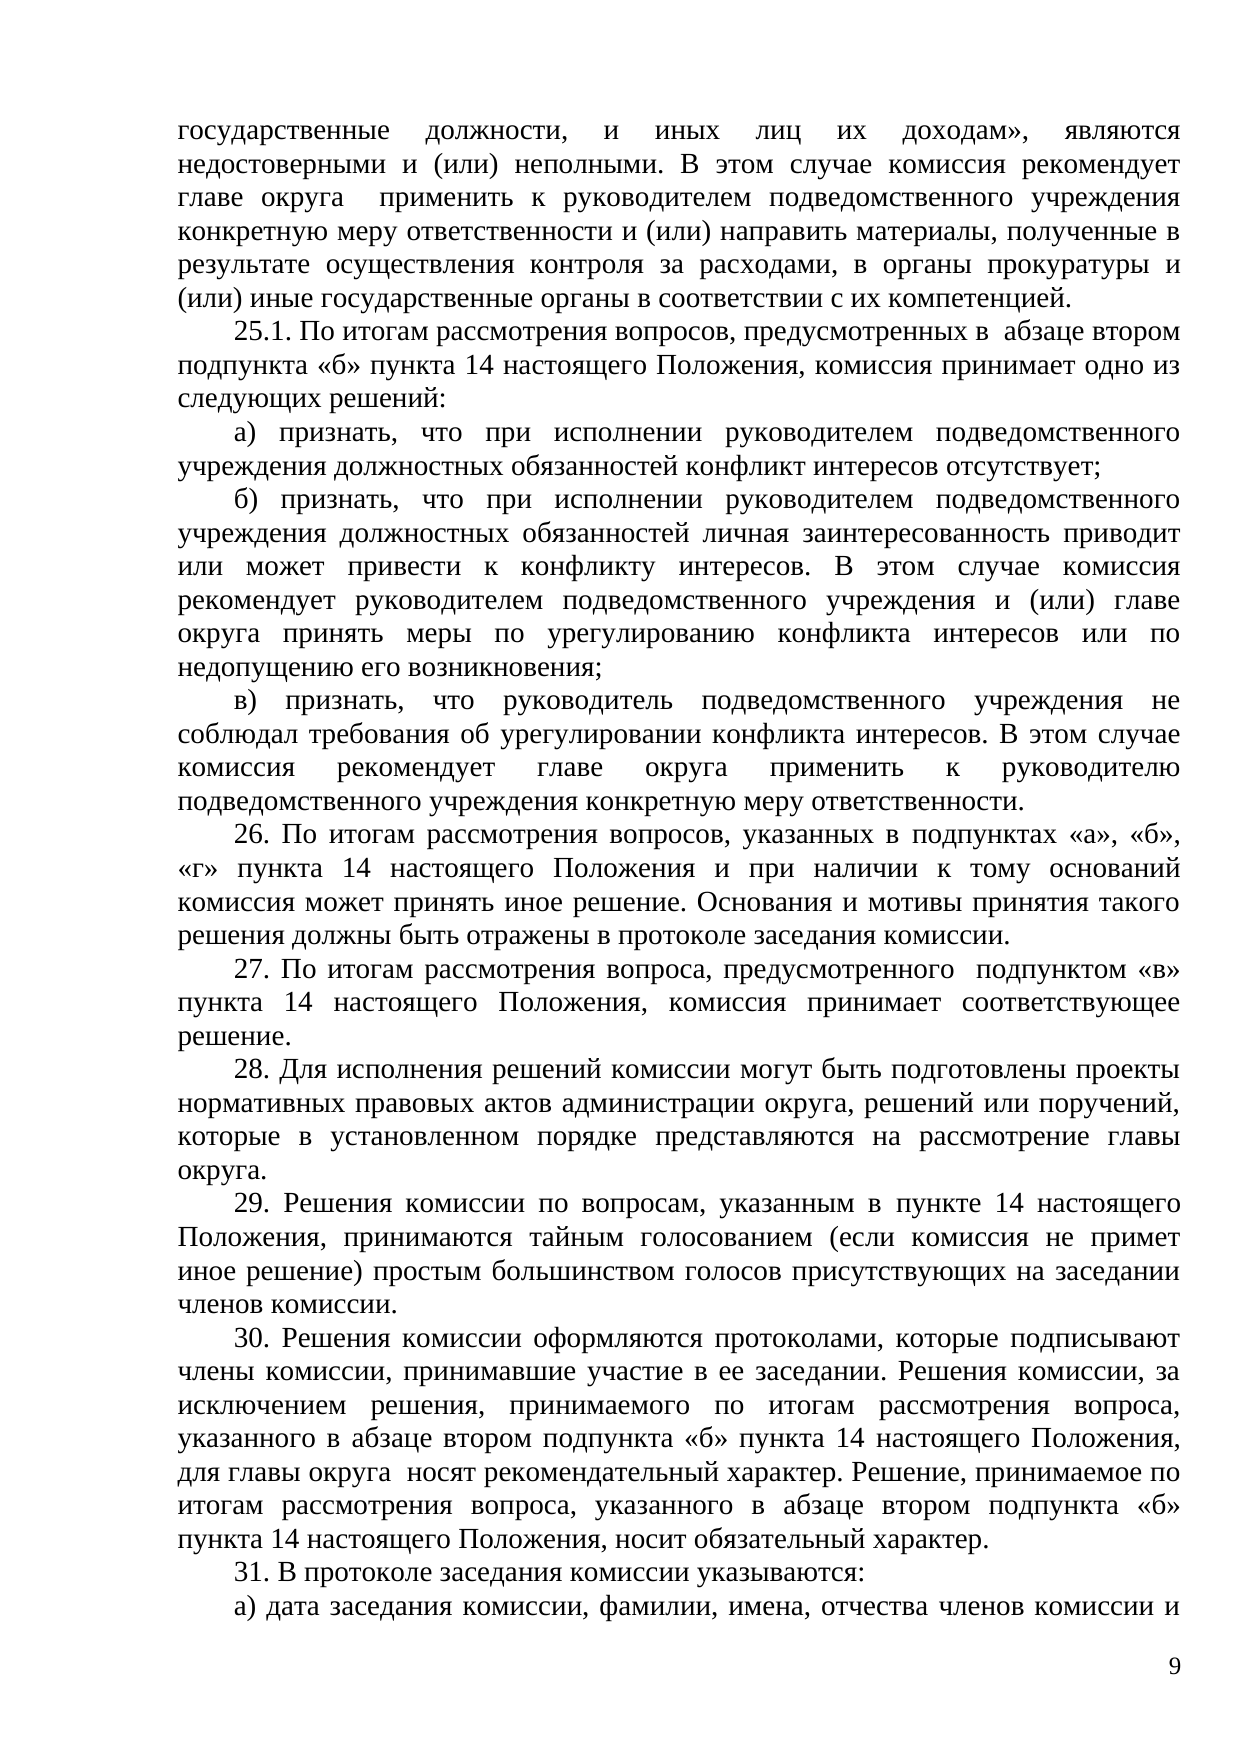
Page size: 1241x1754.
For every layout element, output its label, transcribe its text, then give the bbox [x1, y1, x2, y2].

text 28. Для исполнения решений комиссии могут быть подготовлены проекты нормативных правовых актов администрации округа, решений или поручений, которые в установленном порядке представляются на рассмотрение главы округа. [177, 1051, 1181, 1186]
text 31. В протоколе заседания комиссии указываются: [177, 1554, 1181, 1588]
text в) признать, что руководитель подведомственного учреждения не соблюдал требования об урегулировании конфликта интересов. В этом случае комиссия рекомендует главе округа применить к руководителю подведомственного учреждения конкретную меру ответственности. [177, 682, 1181, 817]
text 25.1. По итогам рассмотрения вопросов, предусмотренных в абзаце втором подпункта «б» пункта 14 настоящего Положения, комиссия принимает одно из следующих решений: [177, 313, 1181, 414]
text а) признать, что при исполнении руководителем подведомственного учреждения должностных обязанностей конфликт интересов отсутствует; [177, 414, 1181, 481]
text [177, 112, 1181, 313]
text б) признать, что при исполнении руководителем подведомственного учреждения должностных обязанностей личная заинтересованность приводит или может привести к конфликту интересов. В этом случае комиссия рекомендует руководителем подведомственного учреждения и (или) главе округа принять меры по урегулированию конфликта интересов или по недопущению его возникновения; [177, 481, 1181, 682]
text 26. По итогам рассмотрения вопросов, указанных в подпунктах «а», «б», «г» пункта 14 настоящего Положения и при наличии к тому оснований комиссия может принять иное решение. Основания и мотивы принятия такого решения должны быть отражены в протоколе заседания комиссии. [177, 817, 1181, 951]
text 27. По итогам рассмотрения вопроса, предусмотренного подпунктом «в» пункта 14 настоящего Положения, комиссия принимает соответствующее решение. [177, 951, 1181, 1051]
text 29. Решения комиссии по вопросам, указанным в пункте 14 настоящего Положения, принимаются тайным голосованием (если комиссия не примет иное решение) простым большинством голосов присутствующих на заседании членов комиссии. [177, 1186, 1181, 1320]
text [177, 1588, 1181, 1622]
text 30. Решения комиссии оформляются протоколами, которые подписывают члены комиссии, принимавшие участие в ее заседании. Решения комиссии, за исключением решения, принимаемого по итогам рассмотрения вопроса, указанного в абзаце втором подпункта «б» пункта 14 настоящего Положения, для главы округа носят рекомендательный характер. Решение, принимаемое по итогам рассмотрения вопроса, указанного в абзаце втором подпункта «б» пункта 14 настоящего Положения, носит обязательный характер. [177, 1320, 1181, 1554]
